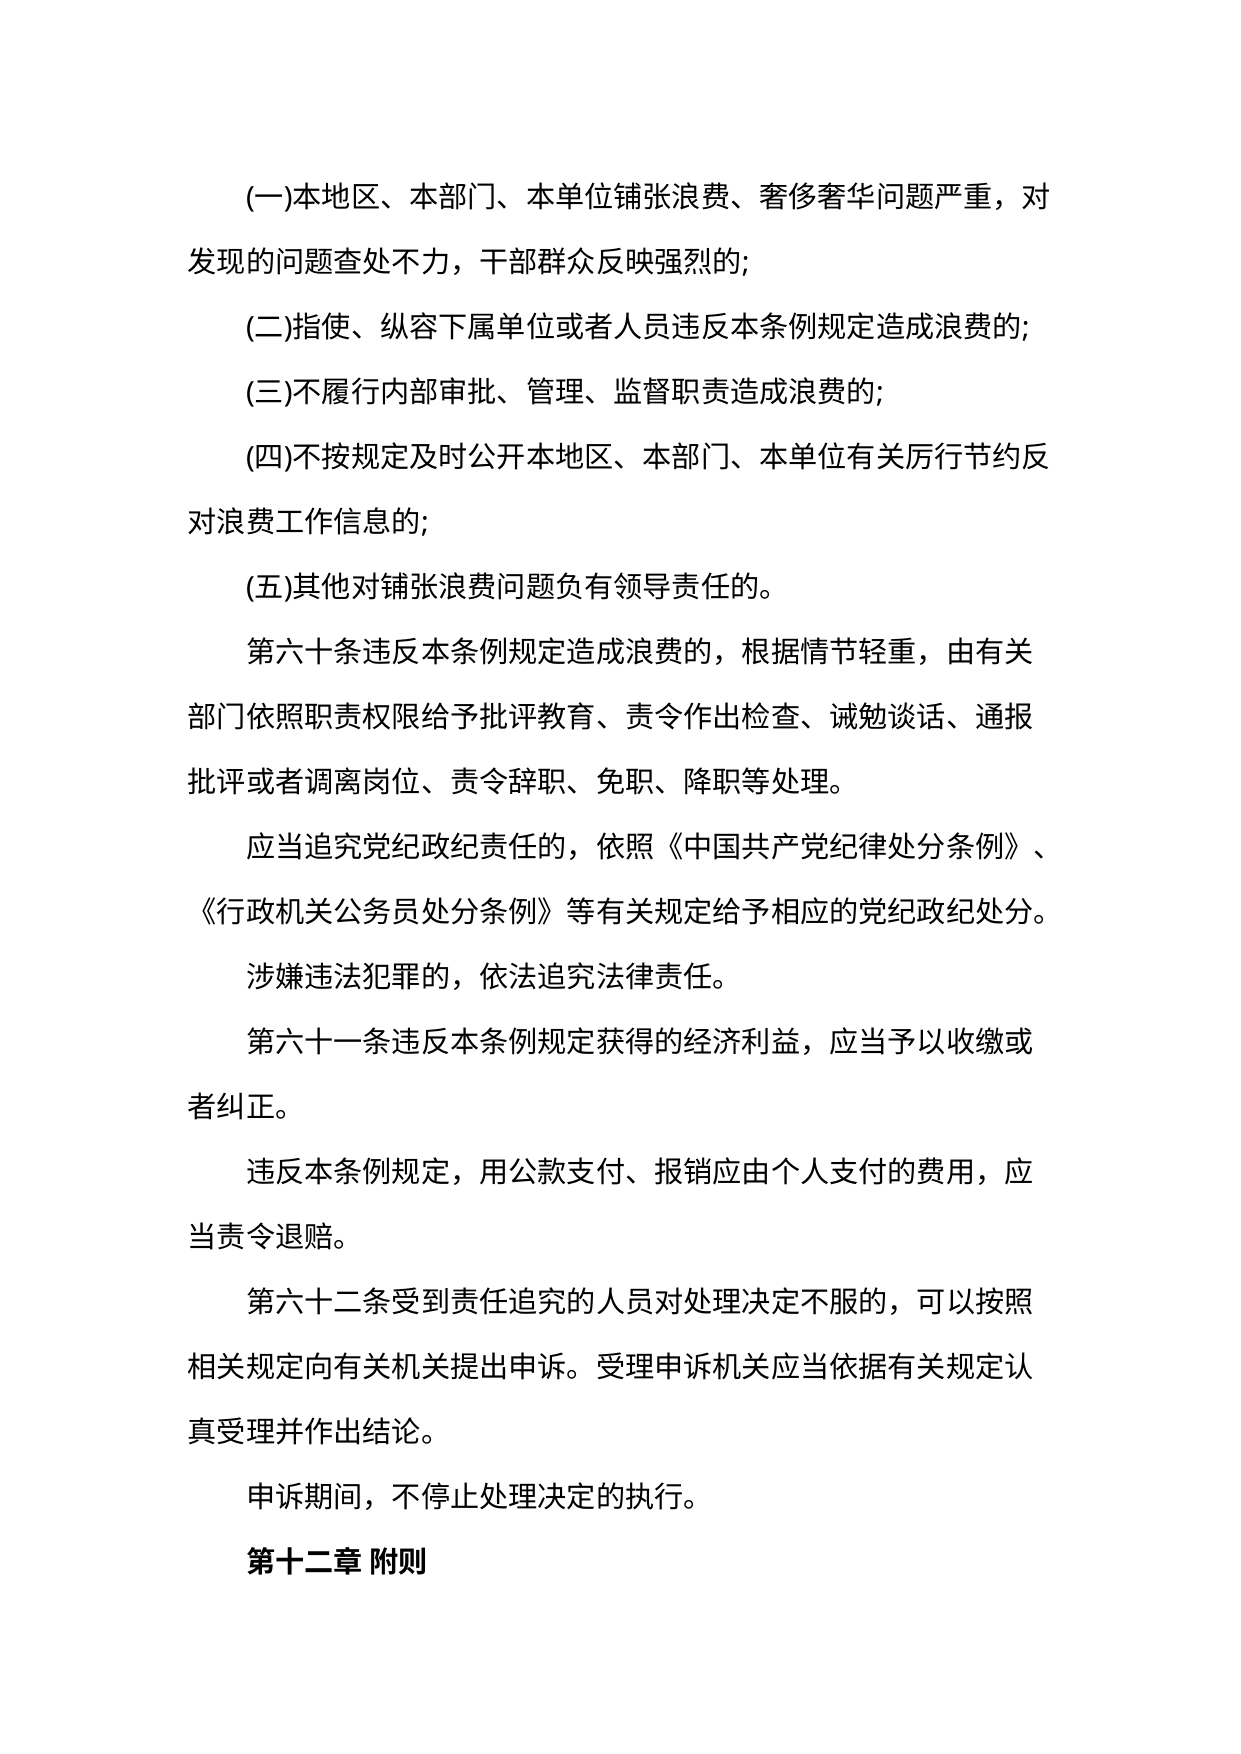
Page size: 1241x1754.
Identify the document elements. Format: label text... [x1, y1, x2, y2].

text 第六十条违反本条例规定造成浪费的，根据情节轻重，由有关部门依照职责权限给予批评教育、责令作出检查、诫勉谈话、通报批评或者调离岗位、责令辞职、免职、降职等处理。 [187, 617, 1053, 812]
text (四)不按规定及时公开本地区、本部门、本单位有关厉行节约反对浪费工作信息的; [187, 422, 1053, 552]
text (五)其他对铺张浪费问题负有领导责任的。 [187, 552, 1053, 617]
text 涉嫌违法犯罪的，依法追究法律责任。 [187, 942, 1053, 1007]
text 第六十二条受到责任追究的人员对处理决定不服的，可以按照相关规定向有关机关提出申诉。受理申诉机关应当依据有关规定认真受理并作出结论。 [187, 1267, 1053, 1462]
text (一)本地区、本部门、本单位铺张浪费、奢侈奢华问题严重，对发现的问题查处不力，干部群众反映强烈的; [187, 162, 1053, 292]
text (三)不履行内部审批、管理、监督职责造成浪费的; [187, 357, 1053, 422]
text (二)指使、纵容下属单位或者人员违反本条例规定造成浪费的; [187, 292, 1053, 357]
text 申诉期间，不停止处理决定的执行。 [187, 1462, 1053, 1527]
text 违反本条例规定，用公款支付、报销应由个人支付的费用，应当责令退赔。 [187, 1137, 1053, 1267]
text 第十二章 附则 [187, 1527, 1053, 1592]
text 第六十一条违反本条例规定获得的经济利益，应当予以收缴或者纠正。 [187, 1007, 1053, 1137]
text 应当追究党纪政纪责任的，依照《中国共产党纪律处分条例》、《行政机关公务员处分条例》等有关规定给予相应的党纪政纪处分。 [187, 812, 1053, 942]
